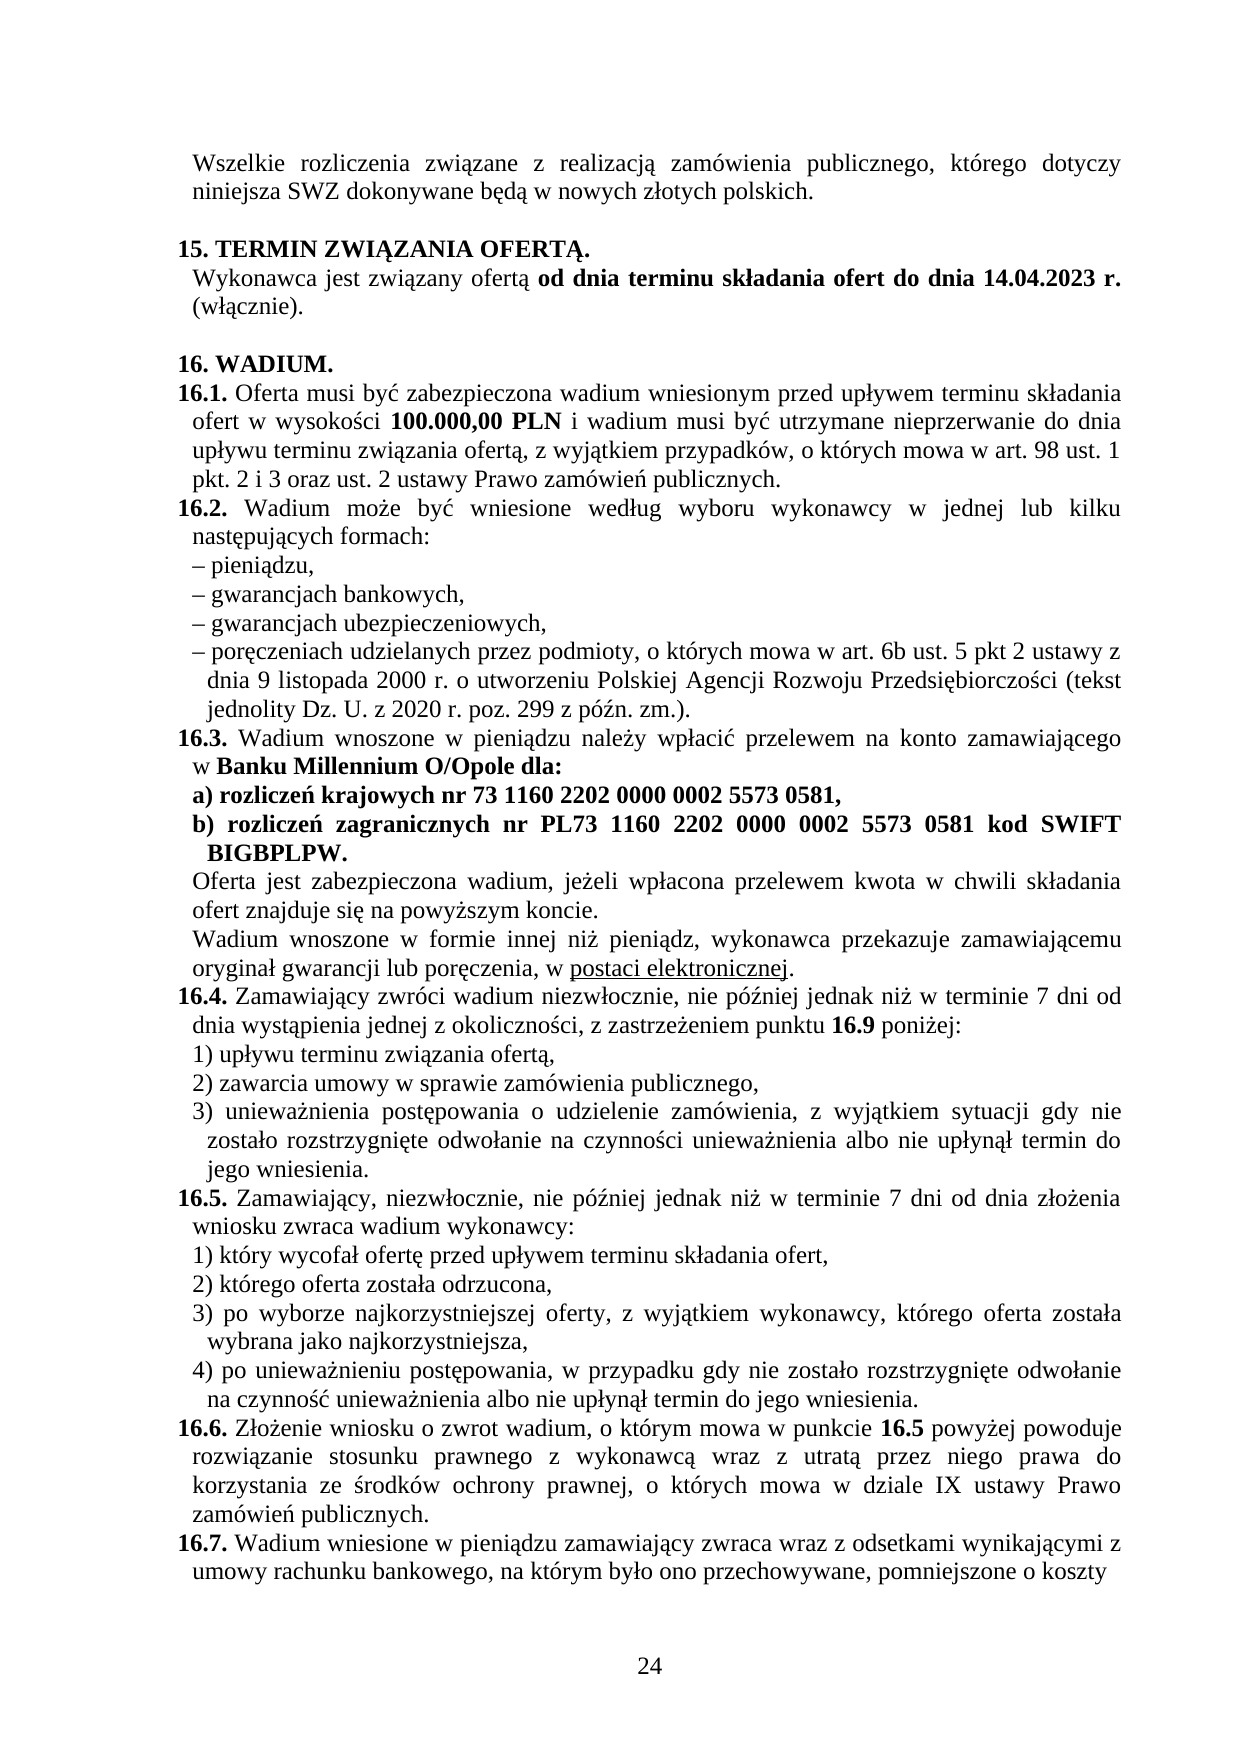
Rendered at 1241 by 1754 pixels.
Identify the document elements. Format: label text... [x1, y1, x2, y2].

text 4) po unieważnieniu postępowania, w przypadku gdy nie zostało rozstrzygnięte odwołanie na czynność unieważnienia albo nie upłynął termin do jego wniesienia. [192, 1355, 1122, 1413]
text b) rozliczeń zagranicznych nr PL73 1160 2202 0000 0002 5573 0581 kod SWIFT BIGBPLPW. [192, 809, 1122, 866]
text 16.6. Złożenie wniosku o zwrot wadium, o którym mowa w punkcie 16.5 powyżej powoduje rozwiązanie stosunku prawnego z wykonawcą wraz z utratą przez niego prawa do korzystania ze środków ochrony prawnej, o których mowa w dziale IX ustawy Prawo zamówień publicznych. [177, 1413, 1122, 1528]
text 16.1. Oferta musi być zabezpieczona wadium wniesionym przed upływem terminu składania ofert w wysokości 100.000,00 PLN i wadium musi być utrzymane nieprzerwanie do dnia upływu terminu związania ofertą, z wyjątkiem przypadków, o których mowa w art. 98 ust. 1 pkt. 2 i 3 oraz ust. 2 ustawy Prawo zamówień publicznych. [177, 378, 1122, 493]
text 2) którego oferta została odrzucona, [192, 1269, 1122, 1298]
text 1) który wycofał ofertę przed upływem terminu składania ofert, [192, 1240, 1122, 1269]
text 16.4. Zamawiający zwróci wadium niezwłocznie, nie później jednak niż w terminie 7 dni od dnia wystąpienia jednej z okoliczności, z zastrzeżeniem punktu 16.9 poniżej: [177, 981, 1122, 1039]
text 15. TERMIN ZWIĄZANIA OFERTĄ. [177, 234, 1122, 263]
text – gwarancjach ubezpieczeniowych, [192, 608, 1122, 636]
text – gwarancjach bankowych, [192, 579, 1122, 608]
text Wadium wnoszone w formie innej niż pieniądz, wykonawca przekazuje zamawiającemu oryginał gwarancji lub poręczenia, w postaci elektronicznej. [192, 924, 1122, 981]
text Wykonawca jest związany ofertą od dnia terminu składania ofert do dnia 14.04.2023 r. (włącznie). [192, 263, 1122, 320]
text 3) unieważnienia postępowania o udzielenie zamówienia, z wyjątkiem sytuacji gdy nie zostało rozstrzygnięte odwołanie na czynności unieważnienia albo nie upłynął termin do jego wniesienia. [192, 1096, 1122, 1183]
text – pieniądzu, [192, 550, 1122, 579]
text 16.2. Wadium może być wniesione według wyboru wykonawcy w jednej lub kilku następujących formach: [177, 493, 1122, 550]
text a) rozliczeń krajowych nr 73 1160 2202 0000 0002 5573 0581, [192, 780, 1122, 809]
text 16.7. Wadium wniesione w pieniądzu zamawiający zwraca wraz z odsetkami wynikającymi z umowy rachunku bankowego, na którym było ono przechowywane, pomniejszone o koszty [177, 1528, 1122, 1585]
text 16.3. Wadium wnoszone w pieniądzu należy wpłacić przelewem na konto zamawiającego w Banku Millennium O/Opole dla: [177, 723, 1122, 780]
text 1) upływu terminu związania ofertą, [192, 1039, 1122, 1068]
text Wszelkie rozliczenia związane z realizacją zamówienia publicznego, którego dotyczy niniejsza SWZ dokonywane będą w nowych złotych polskich. [192, 148, 1122, 205]
text 16.5. Zamawiający, niezwłocznie, nie później jednak niż w terminie 7 dni od dnia złożenia wniosku zwraca wadium wykonawcy: [177, 1183, 1122, 1240]
text 3) po wyborze najkorzystniejszej oferty, z wyjątkiem wykonawcy, którego oferta została wybrana jako najkorzystniejsza, [192, 1298, 1122, 1355]
text 2) zawarcia umowy w sprawie zamówienia publicznego, [192, 1068, 1122, 1096]
text – poręczeniach udzielanych przez podmioty, o których mowa w art. 6b ust. 5 pkt 2 ustawy z dnia 9 listopada 2000 r. o utworzeniu Polskiej Agencji Rozwoju Przedsiębiorczości (tekst jednolity Dz. U. z 2020 r. poz. 299 z późn. zm.). [192, 636, 1122, 723]
text 16. WADIUM. [177, 349, 1122, 378]
text Oferta jest zabezpieczona wadium, jeżeli wpłacona przelewem kwota w chwili składania ofert znajduje się na powyższym koncie. [192, 866, 1122, 924]
